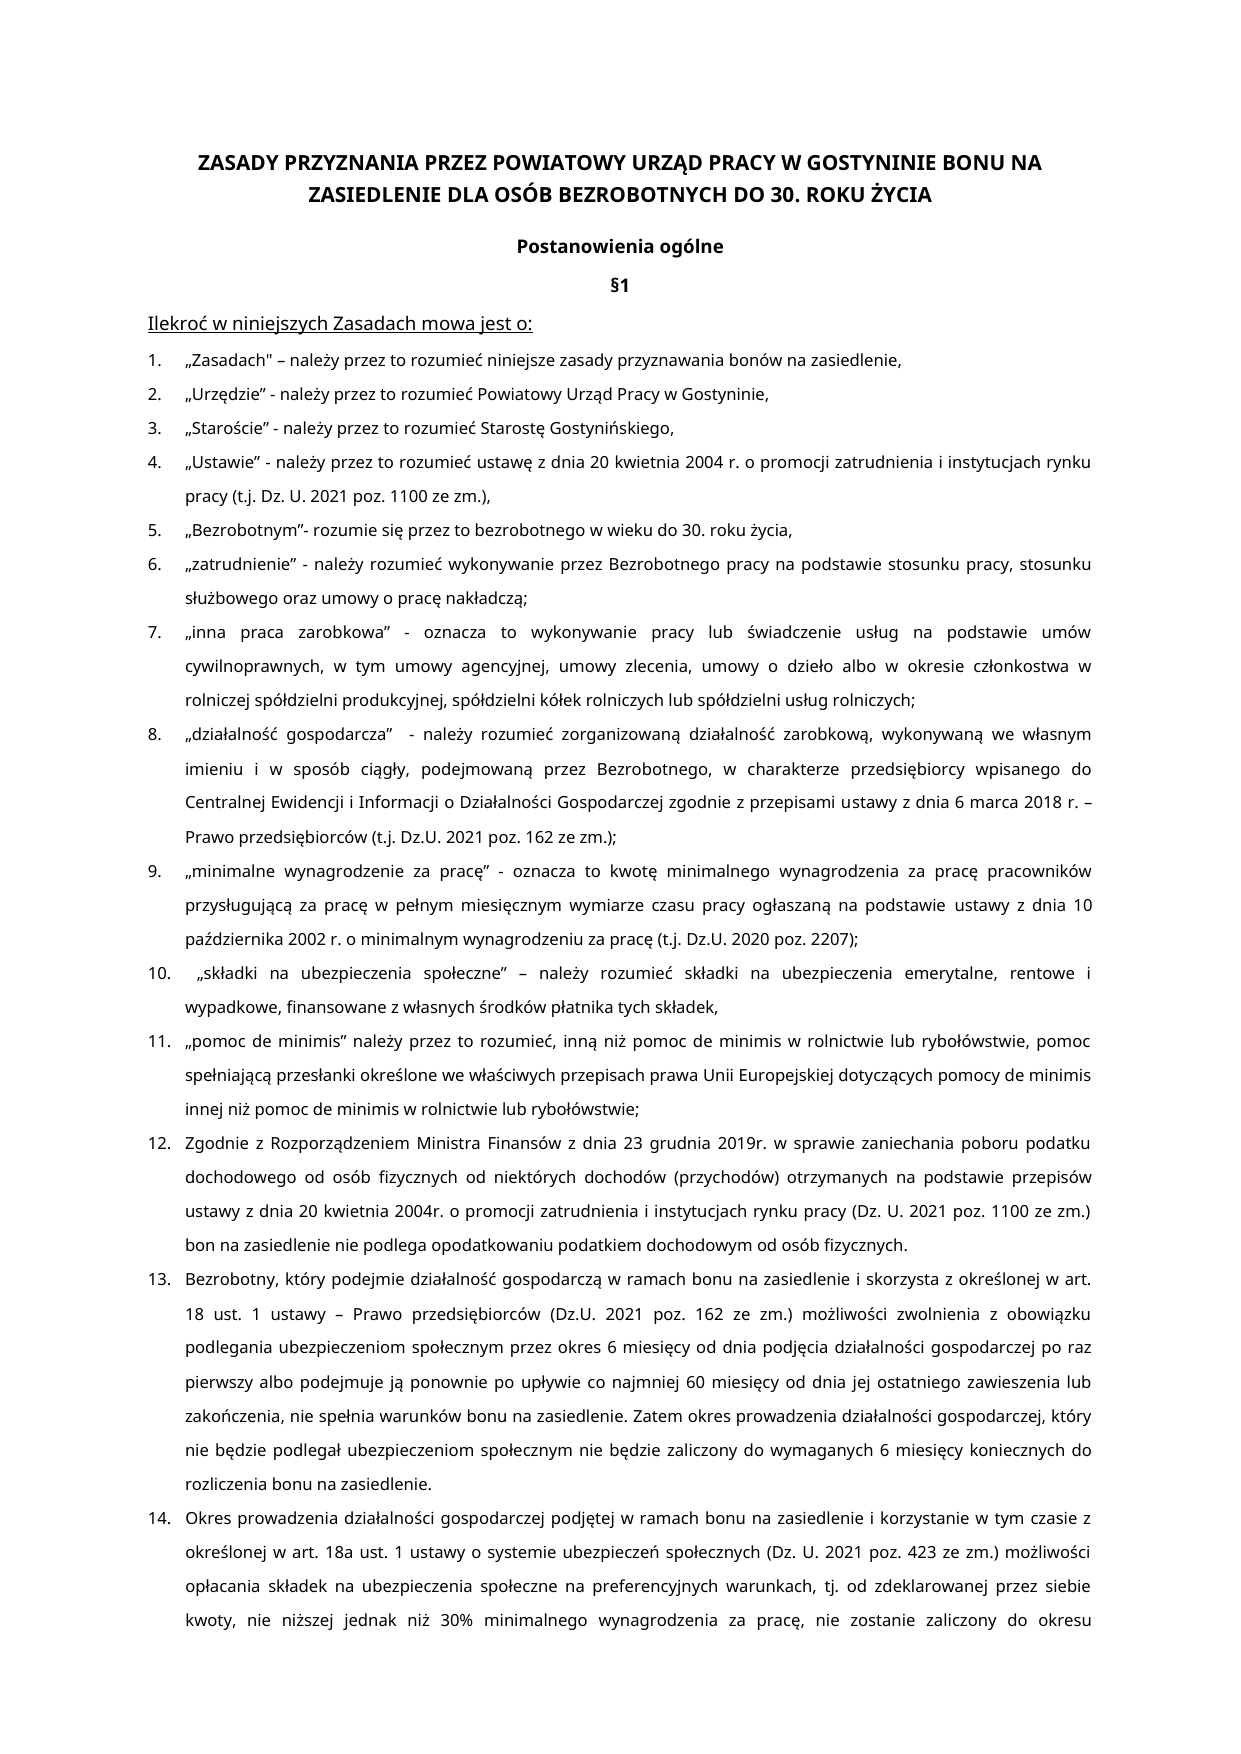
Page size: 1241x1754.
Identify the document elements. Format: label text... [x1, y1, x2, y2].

list „Zasadach" – należy przez to rozumieć niniejsze zasady przyznawania bonów na zasiedlenie, [148, 348, 1093, 371]
list „Urzędzie” - należy przez to rozumieć Powiatowy Urząd Pracy w Gostyninie, [148, 382, 1093, 405]
list „Staroście” - należy przez to rozumieć Starostę Gostynińskiego, [148, 416, 1093, 439]
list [148, 1506, 1093, 1631]
list „inna praca zarobkowa” - oznacza to wykonywanie pracy lub świadczenie usług na podstawie umów cywilnoprawnych, w tym umowy agencyjnej, umowy zlecenia, umowy o dzieło albo w okresie członkostwa w rolniczej spółdzielni produkcyjnej, spółdzielni kółek rolniczych lub spółdzielni usług rolniczych; [148, 621, 1093, 712]
list „zatrudnienie” - należy rozumieć wykonywanie przez Bezrobotnego pracy na podstawie stosunku pracy, stosunku służbowego oraz umowy o pracę nakładczą; [148, 553, 1093, 609]
list „pomoc de minimis” należy przez to rozumieć, inną niż pomoc de minimis w rolnictwie lub rybołówstwie, pomoc spełniającą przesłanki określone we właściwych przepisach prawa Unii Europejskiej dotyczących pomocy de minimis innej niż pomoc de minimis w rolnictwie lub rybołówstwie; [148, 1029, 1093, 1120]
list „Bezrobotnym”- rozumie się przez to bezrobotnego w wieku do 30. roku życia, [148, 519, 1093, 541]
text §1 [148, 272, 1093, 297]
list „minimalne wynagrodzenie za pracę” - oznacza to kwotę minimalnego wynagrodzenia za pracę pracowników przysługującą za pracę w pełnym miesięcznym wymiarze czasu pracy ogłaszaną na podstawie ustawy z dnia 10 października 2002 r. o minimalnym wynagrodzeniu za pracę (t.j. Dz.U. 2020 poz. 2207); [148, 859, 1093, 950]
text Ilekroć w niniejszych Zasadach mowa jest o: [148, 310, 1093, 336]
list „działalność gospodarcza” - należy rozumieć zorganizowaną działalność zarobkową, wykonywaną we własnym imieniu i w sposób ciągły, podejmowaną przez Bezrobotnego, w charakterze przedsiębiorcy wpisanego do Centralnej Ewidencji i Informacji o Działalności Gospodarczej zgodnie z przepisami ustawy z dnia 6 marca 2018 r. – Prawo przedsiębiorców (t.j. Dz.U. 2021 poz. 162 ze zm.); [148, 723, 1093, 848]
text Postanowienia ogólne [148, 234, 1093, 259]
list „składki na ubezpieczenia społeczne” – należy rozumieć składki na ubezpieczenia emerytalne, rentowe i wypadkowe, finansowane z własnych środków płatnika tych składek, [148, 961, 1093, 1018]
text ZASADY PRZYZNANIA PRZEZ POWIATOWY URZĄD PRACY W GOSTYNINIE BONU NA ZASIEDLENIE DLA OSÓB BEZROBOTNYCH DO 30. ROKU ŻYCIA [148, 148, 1093, 209]
list „Ustawie” - należy przez to rozumieć ustawę z dnia 20 kwietnia 2004 r. o promocji zatrudnienia i instytucjach rynku pracy (t.j. Dz. U. 2021 poz. 1100 ze zm.), [148, 451, 1093, 507]
list Zgodnie z Rozporządzeniem Ministra Finansów z dnia 23 grudnia 2019r. w sprawie zaniechania poboru podatku dochodowego od osób fizycznych od niektórych dochodów (przychodów) otrzymanych na podstawie przepisów ustawy z dnia 20 kwietnia 2004r. o promocji zatrudnienia i instytucjach rynku pracy (Dz. U. 2021 poz. 1100 ze zm.) bon na zasiedlenie nie podlega opodatkowaniu podatkiem dochodowym od osób fizycznych. [148, 1132, 1093, 1257]
list Bezrobotny, który podejmie działalność gospodarczą w ramach bonu na zasiedlenie i skorzysta z określonej w art. 18 ust. 1 ustawy – Prawo przedsiębiorców (Dz.U. 2021 poz. 162 ze zm.) możliwości zwolnienia z obowiązku podlegania ubezpieczeniom społecznym przez okres 6 miesięcy od dnia podjęcia działalności gospodarczej po raz pierwszy albo podejmuje ją ponownie po upływie co najmniej 60 miesięcy od dnia jej ostatniego zawieszenia lub zakończenia, nie spełnia warunków bonu na zasiedlenie. Zatem okres prowadzenia działalności gospodarczej, który nie będzie podlegał ubezpieczeniom społecznym nie będzie zaliczony do wymaganych 6 miesięcy koniecznych do rozliczenia bonu na zasiedlenie. [148, 1268, 1093, 1495]
